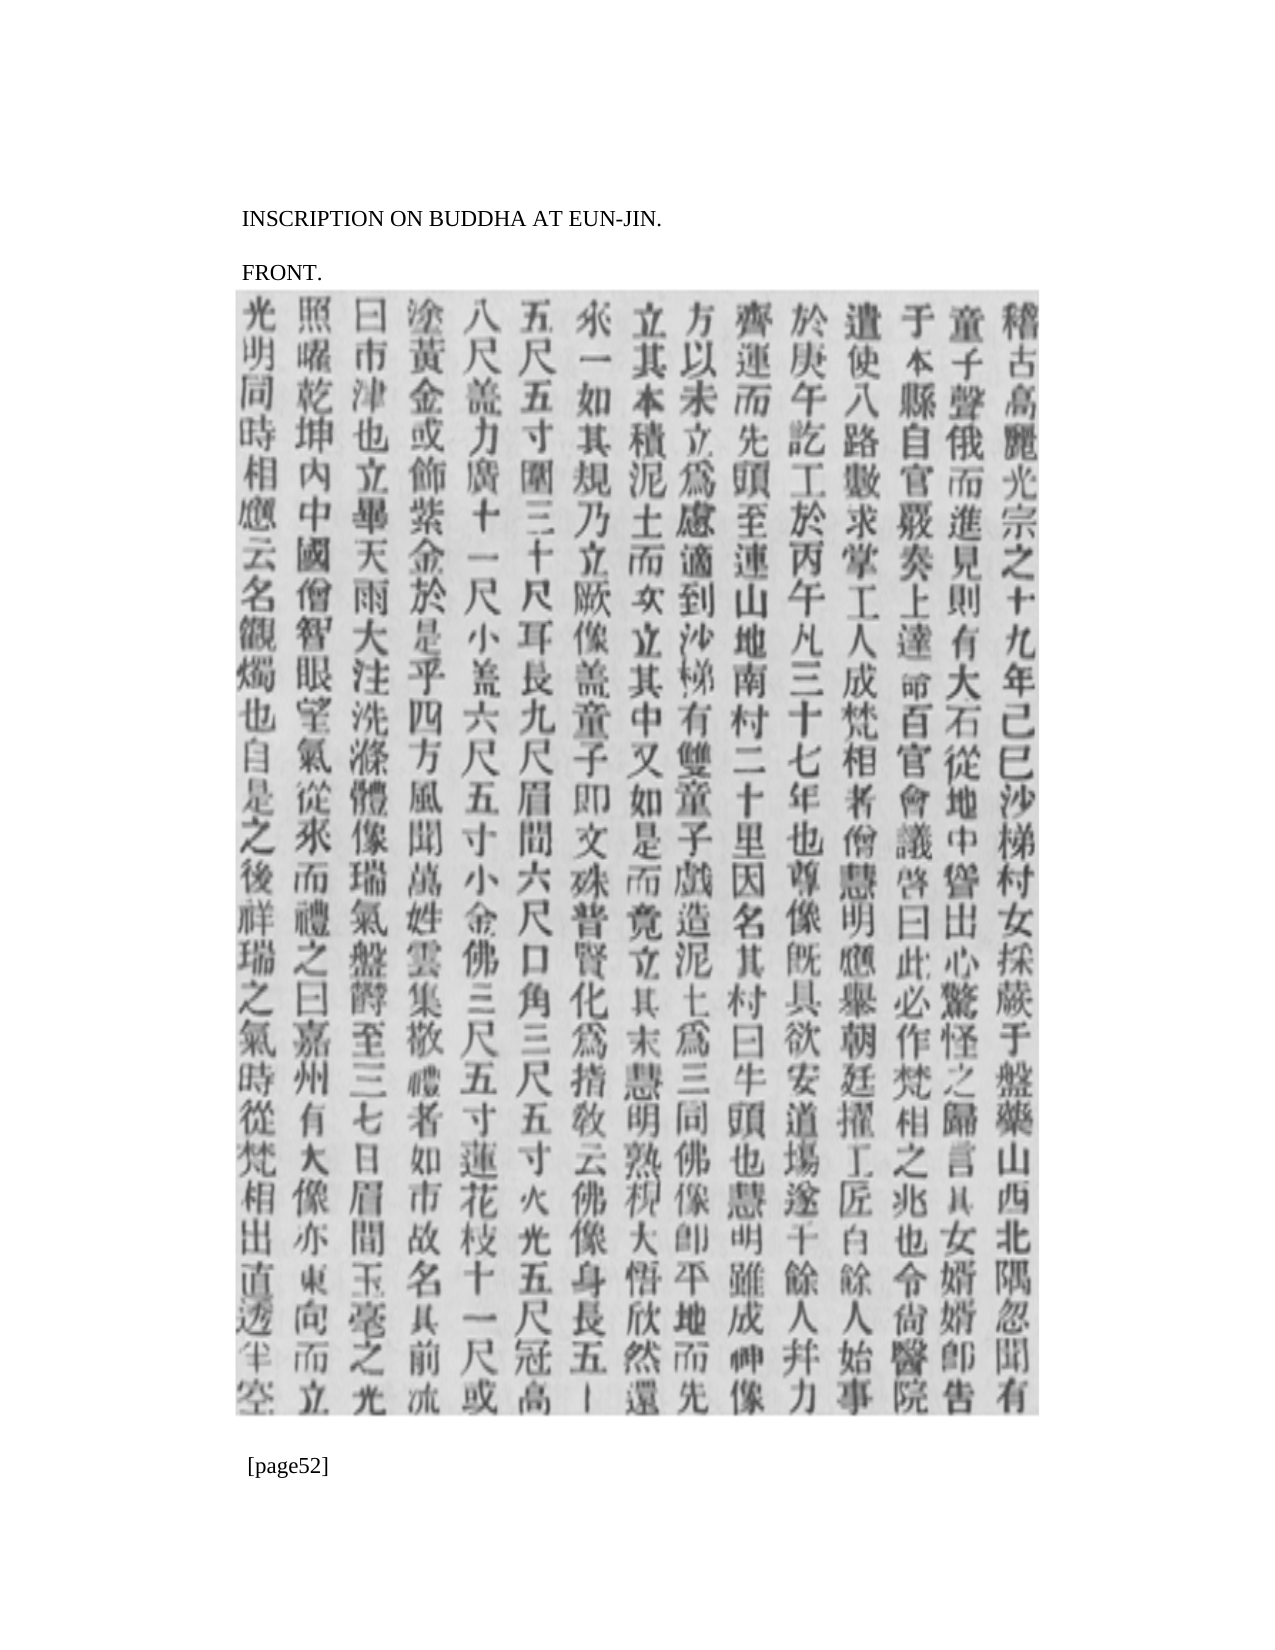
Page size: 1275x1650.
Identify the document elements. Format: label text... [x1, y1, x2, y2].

text FRONT. [150, 258, 1125, 286]
text [page52] [150, 1451, 1125, 1478]
picture [233, 285, 1042, 1435]
text INSCRIPTION ON BUDDHA AT EUN-JIN. [150, 204, 1125, 231]
